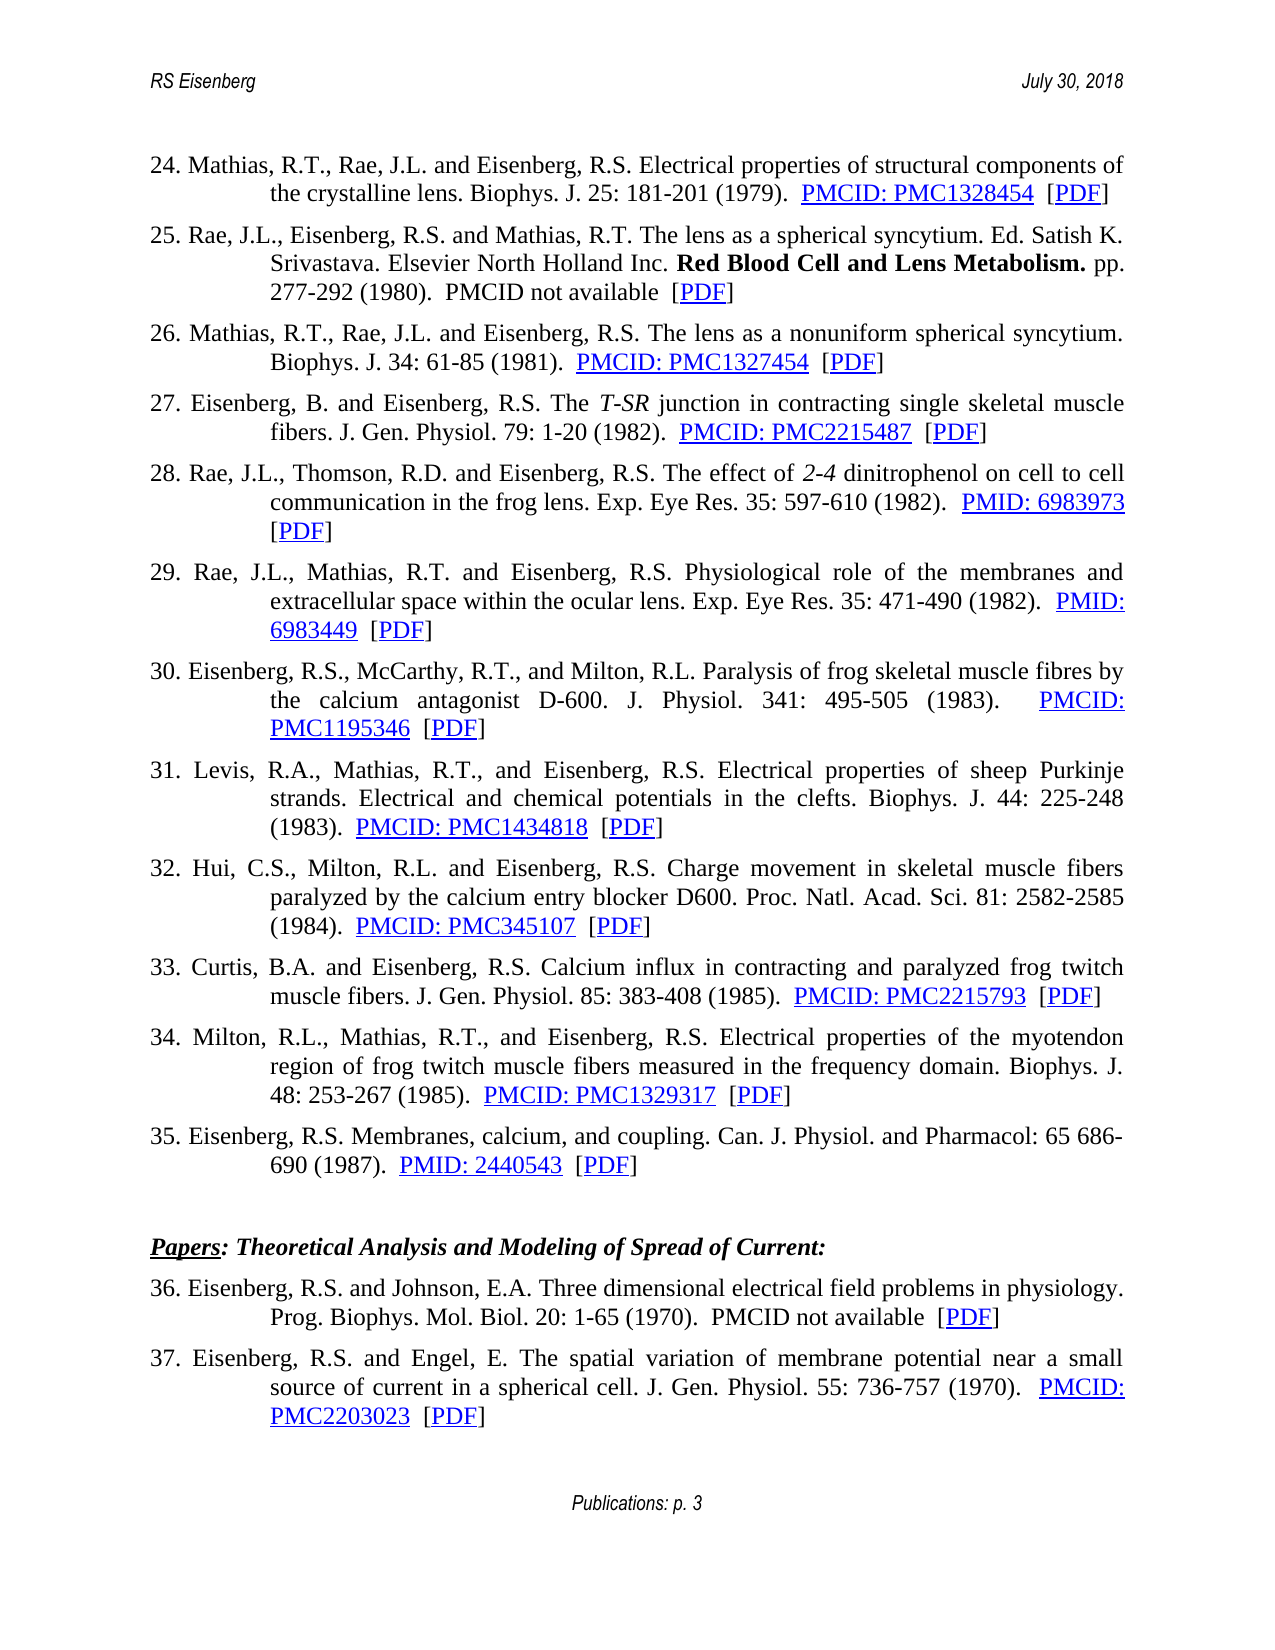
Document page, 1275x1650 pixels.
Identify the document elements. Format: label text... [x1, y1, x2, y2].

text 32. Hui, C.S., Milton, R.L. and Eisenberg, R.S. Charge movement in skeletal muscle fibers paralyzed by the calcium entry blocker D600. Proc. Natl. Acad. Sci. 81: 2582-2585 (1984). PMCID: PMC345107 [PDF] [150, 853, 1125, 940]
text 24. Mathias, R.T., Rae, J.L. and Eisenberg, R.S. Electrical properties of structural components of the crystalline lens. Biophys. J. 25: 181-201 (1979). PMCID: PMC1328454 [PDF] [150, 150, 1125, 207]
text 30. Eisenberg, R.S., McCarthy, R.T., and Milton, R.L. Paralysis of frog skeletal muscle fibres by the calcium antagonist D-600. J. Physiol. 341: 495-505 (1983). PMCID: PMC1195346 [PDF] [150, 656, 1125, 742]
text 31. Levis, R.A., Mathias, R.T., and Eisenberg, R.S. Electrical properties of sheep Purkinje strands. Electrical and chemical potentials in the clefts. Biophys. J. 44: 225-248 (1983). PMCID: PMC1434818 [PDF] [150, 755, 1125, 841]
text 35. Eisenberg, R.S. Membranes, calcium, and coupling. Can. J. Physiol. and Pharmacol: 65 686-690 (1987). PMID: 2440543 [PDF] [150, 1121, 1125, 1178]
text Papers: Theoretical Analysis and Modeling of Spread of Current: [150, 1232, 1125, 1261]
text 27. Eisenberg, B. and Eisenberg, R.S. The T-SR junction in contracting single skeletal muscle fibers. J. Gen. Physiol. 79: 1-20 (1982). PMCID: PMC2215487 [PDF] [150, 388, 1125, 446]
text 33. Curtis, B.A. and Eisenberg, R.S. Calcium influx in contracting and paralyzed frog twitch muscle fibers. J. Gen. Physiol. 85: 383-408 (1985). PMCID: PMC2215793 [PDF] [150, 952, 1125, 1010]
text 37. Eisenberg, R.S. and Engel, E. The spatial variation of membrane potential near a small source of current in a spherical cell. J. Gen. Physiol. 55: 736-757 (1970). PMCID: PMC2203023 [PDF] [150, 1343, 1125, 1430]
text 34. Milton, R.L., Mathias, R.T., and Eisenberg, R.S. Electrical properties of the myotendon region of frog twitch muscle fibers measured in the frequency domain. Biophys. J. 48: 253-267 (1985). PMCID: PMC1329317 [PDF] [150, 1022, 1125, 1108]
text 25. Rae, J.L., Eisenberg, R.S. and Mathias, R.T. The lens as a spherical syncytium. Ed. Satish K. Srivastava. Elsevier North Holland Inc. Red Blood Cell and Lens Metabolism. pp. 277-292 (1980). PMCID not available [PDF] [150, 220, 1125, 306]
text 36. Eisenberg, R.S. and Johnson, E.A. Three dimensional electrical field problems in physiology. Prog. Biophys. Mol. Biol. 20: 1-65 (1970). PMCID not available [PDF] [150, 1273, 1125, 1331]
text 26. Mathias, R.T., Rae, J.L. and Eisenberg, R.S. The lens as a nonuniform spherical syncytium. Biophys. J. 34: 61-85 (1981). PMCID: PMC1327454 [PDF] [150, 318, 1125, 376]
text 29. Rae, J.L., Mathias, R.T. and Eisenberg, R.S. Physiological role of the membranes and extracellular space within the ocular lens. Exp. Eye Res. 35: 471-490 (1982). PMID: 6983449 [PDF] [150, 557, 1125, 643]
text 28. Rae, J.L., Thomson, R.D. and Eisenberg, R.S. The effect of 2-4 dinitrophenol on cell to cell communication in the frog lens. Exp. Eye Res. 35: 597-610 (1982). PMID: 6983973 [PDF] [150, 458, 1125, 545]
